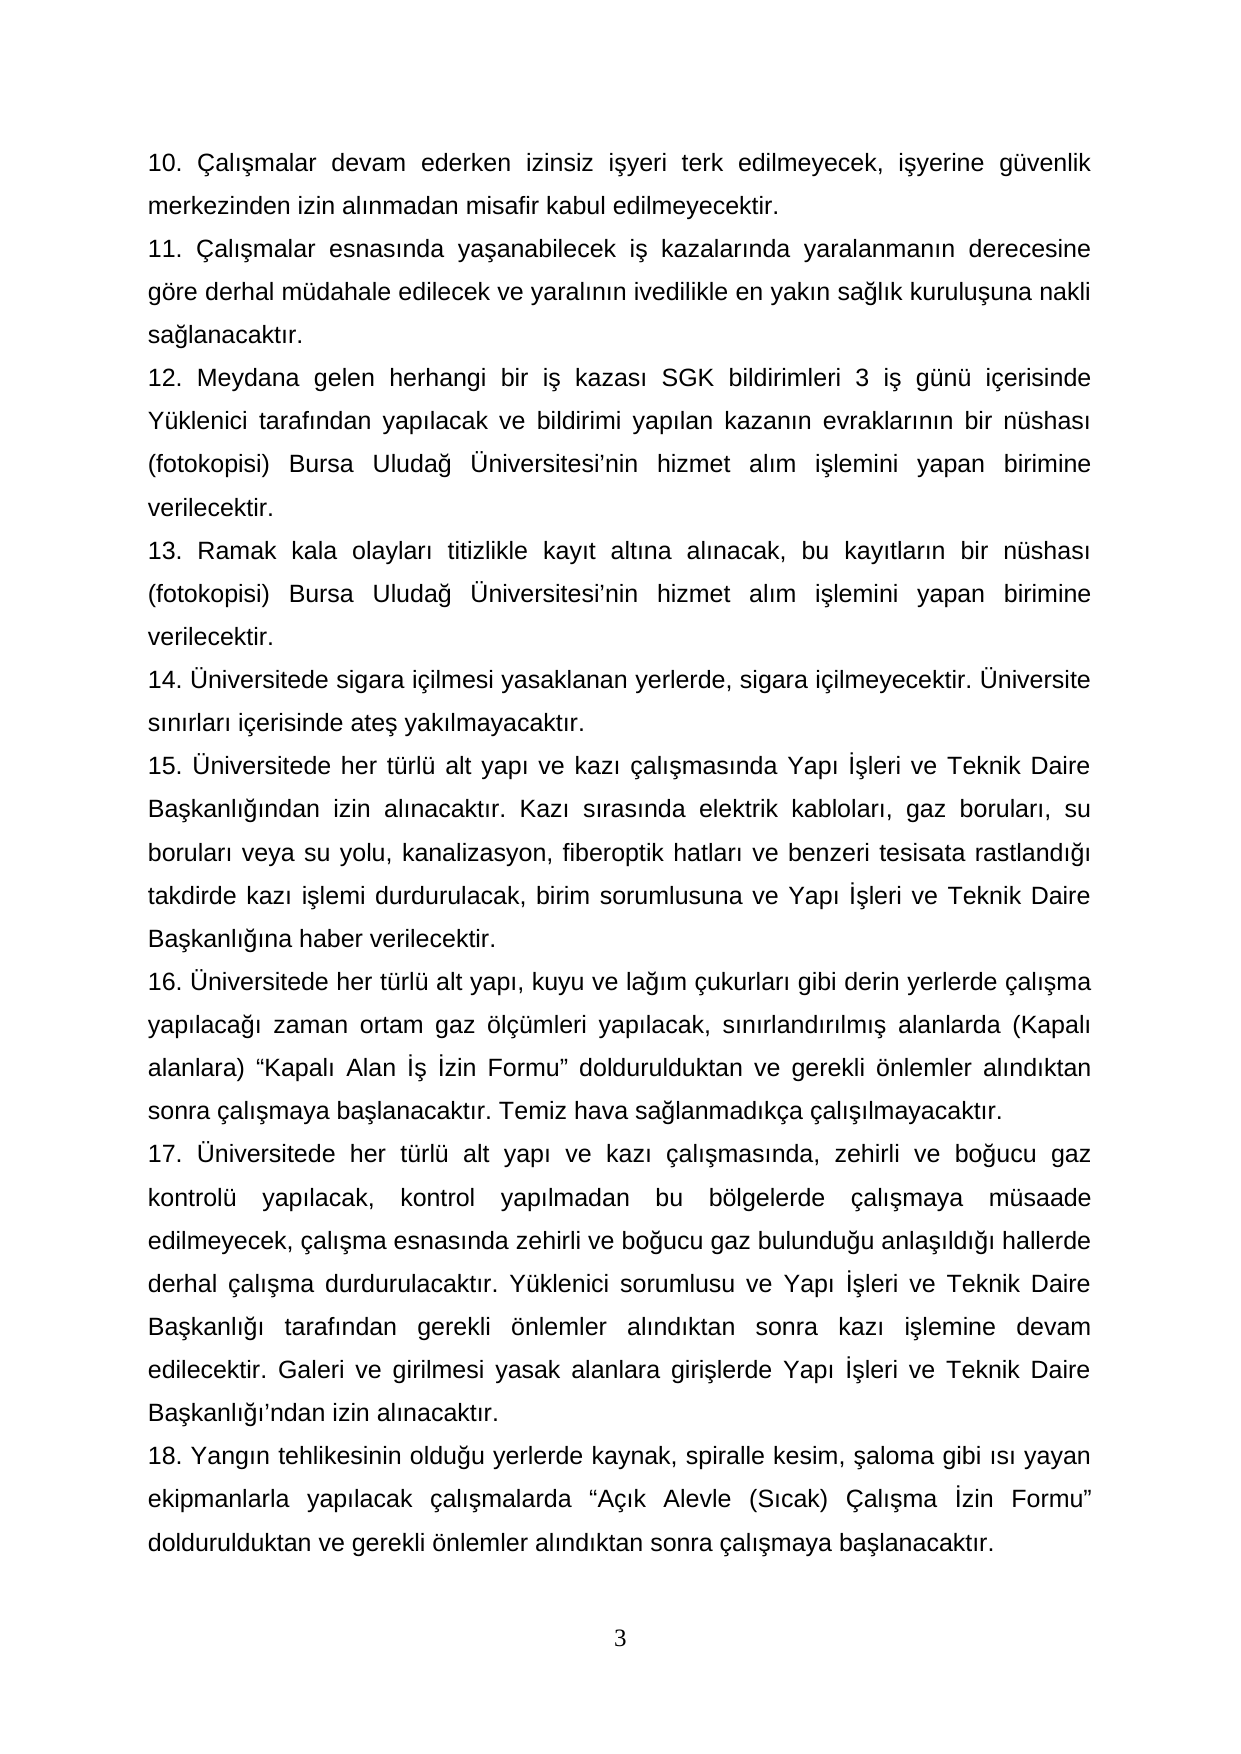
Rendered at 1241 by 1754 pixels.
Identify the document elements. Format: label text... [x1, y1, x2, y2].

text 18. Yangın tehlikesinin olduğu yerlerde kaynak, spiralle kesim, şaloma gibi ısı yayan ekipmanlarla yapılacak çalışmalarda “Açık Alevle (Sıcak) Çalışma İzin Formu” doldurulduktan ve gerekli önlemler alındıktan sonra çalışmaya başlanacaktır. [148, 1441, 1093, 1556]
text 15. Üniversitede her türlü alt yapı ve kazı çalışmasında Yapı İşleri ve Teknik Daire Başkanlığından izin alınacaktır. Kazı sırasında elektrik kabloları, gaz boruları, su boruları veya su yolu, kanalizasyon, fiberoptik hatları ve benzeri tesisata rastlandığı takdirde kazı işlemi durdurulacak, birim sorumlusuna ve Yapı İşleri ve Teknik Daire Başkanlığına haber verilecektir. [148, 751, 1093, 953]
text 10. Çalışmalar devam ederken izinsiz işyeri terk edilmeyecek, işyerine güvenlik merkezinden izin alınmadan misafir kabul edilmeyecektir. [148, 148, 1093, 219]
text 17. Üniversitede her türlü alt yapı ve kazı çalışmasında, zehirli ve boğucu gaz kontrolü yapılacak, kontrol yapılmadan bu bölgelerde çalışmaya müsaade edilmeyecek, çalışma esnasında zehirli ve boğucu gaz bulunduğu anlaşıldığı hallerde derhal çalışma durdurulacaktır. Yüklenici sorumlusu ve Yapı İşleri ve Teknik Daire Başkanlığı tarafından gerekli önlemler alındıktan sonra kazı işlemine devam edilecektir. Galeri ve girilmesi yasak alanlara girişlerde Yapı İşleri ve Teknik Daire Başkanlığı’ndan izin alınacaktır. [148, 1139, 1093, 1427]
text 16. Üniversitede her türlü alt yapı, kuyu ve lağım çukurları gibi derin yerlerde çalışma yapılacağı zaman ortam gaz ölçümleri yapılacak, sınırlandırılmış alanlarda (Kapalı alanlara) “Kapalı Alan İş İzin Formu” doldurulduktan ve gerekli önlemler alındıktan sonra çalışmaya başlanacaktır. Temiz hava sağlanmadıkça çalışılmayacaktır. [148, 967, 1093, 1125]
text 13. Ramak kala olayları titizlikle kayıt altına alınacak, bu kayıtların bir nüshası (fotokopisi) Bursa Uludağ Üniversitesi’nin hizmet alım işlemini yapan birimine verilecektir. [148, 536, 1093, 651]
text 12. Meydana gelen herhangi bir iş kazası SGK bildirimleri 3 iş günü içerisinde Yüklenici tarafından yapılacak ve bildirimi yapılan kazanın evraklarının bir nüshası (fotokopisi) Bursa Uludağ Üniversitesi’nin hizmet alım işlemini yapan birimine verilecektir. [148, 363, 1093, 521]
text 11. Çalışmalar esnasında yaşanabilecek iş kazalarında yaralanmanın derecesine göre derhal müdahale edilecek ve yaralının ivedilikle en yakın sağlık kuruluşuna nakli sağlanacaktır. [148, 234, 1093, 349]
text 14. Üniversitede sigara içilmesi yasaklanan yerlerde, sigara içilmeyecektir. Üniversite sınırları içerisinde ateş yakılmayacaktır. [148, 665, 1093, 737]
